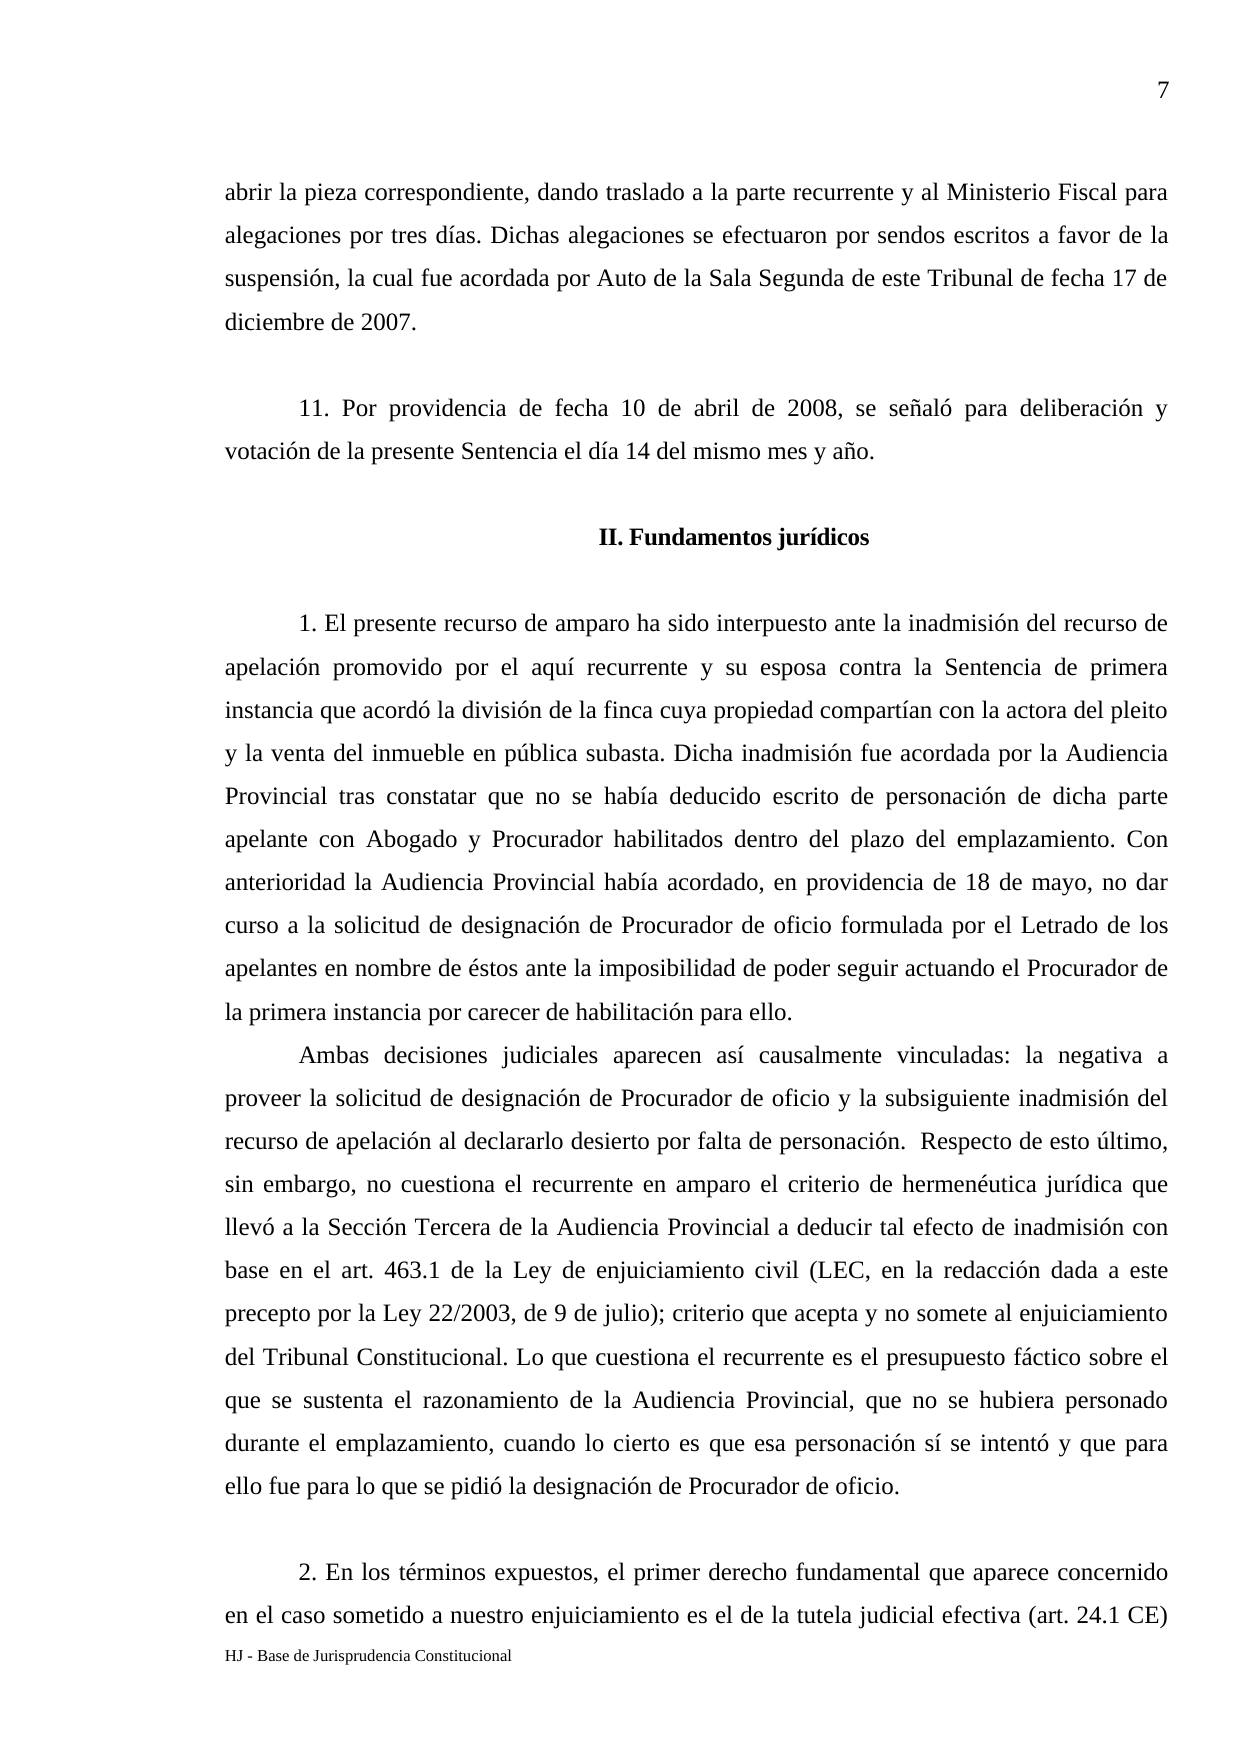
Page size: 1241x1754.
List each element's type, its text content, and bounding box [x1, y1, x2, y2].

text Ambas decisiones judiciales aparecen así causalmente vinculadas: la negativa a proveer la solicitud de designación de Procurador de oficio y la subsiguiente inadmisión del recurso de apelación al declararlo desierto por falta de personación. Respecto de esto último, sin embargo, no cuestiona el recurrente en amparo el criterio de hermenéutica jurídica que llevó a la Sección Tercera de la Audiencia Provincial a deducir tal efecto de inadmisión con base en el art. 463.1 de la Ley de enjuiciamiento civil (LEC, en la redacción dada a este precepto por la Ley 22/2003, de 9 de julio); criterio que acepta y no somete al enjuiciamiento del Tribunal Constitucional. Lo que cuestiona el recurrente es el presupuesto fáctico sobre el que se sustenta el razonamiento de la Audiencia Provincial, que no se hubiera personado durante el emplazamiento, cuando lo cierto es que esa personación sí se intentó y que para ello fue para lo que se pidió la designación de Procurador de oficio. [224, 1040, 1169, 1500]
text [224, 177, 1169, 335]
text 11. Por providencia de fecha 10 de abril de 2008, se señaló para deliberación y votación de la presente Sentencia el día 14 del mismo mes y año. [224, 393, 1169, 465]
text 1. El presente recurso de amparo ha sido interpuesto ante la inadmisión del recurso de apelación promovido por el aquí recurrente y su esposa contra la Sentencia de primera instancia que acordó la división de la finca cuya propiedad compartían con la actora del pleito y la venta del inmueble en pública subasta. Dicha inadmisión fue acordada por la Audiencia Provincial tras constatar que no se había deducido escrito de personación de dicha parte apelante con Abogado y Procurador habilitados dentro del plazo del emplazamiento. Con anterioridad la Audiencia Provincial había acordado, en providencia de 18 de mayo, no dar curso a la solicitud de designación de Procurador de oficio formulada por el Letrado de los apelantes en nombre de éstos ante la imposibilidad de poder seguir actuando el Procurador de la primera instancia por carecer de habilitación para ello. [224, 608, 1169, 1025]
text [224, 1557, 1169, 1629]
subtitle II. Fundamentos jurídicos [224, 522, 1169, 551]
